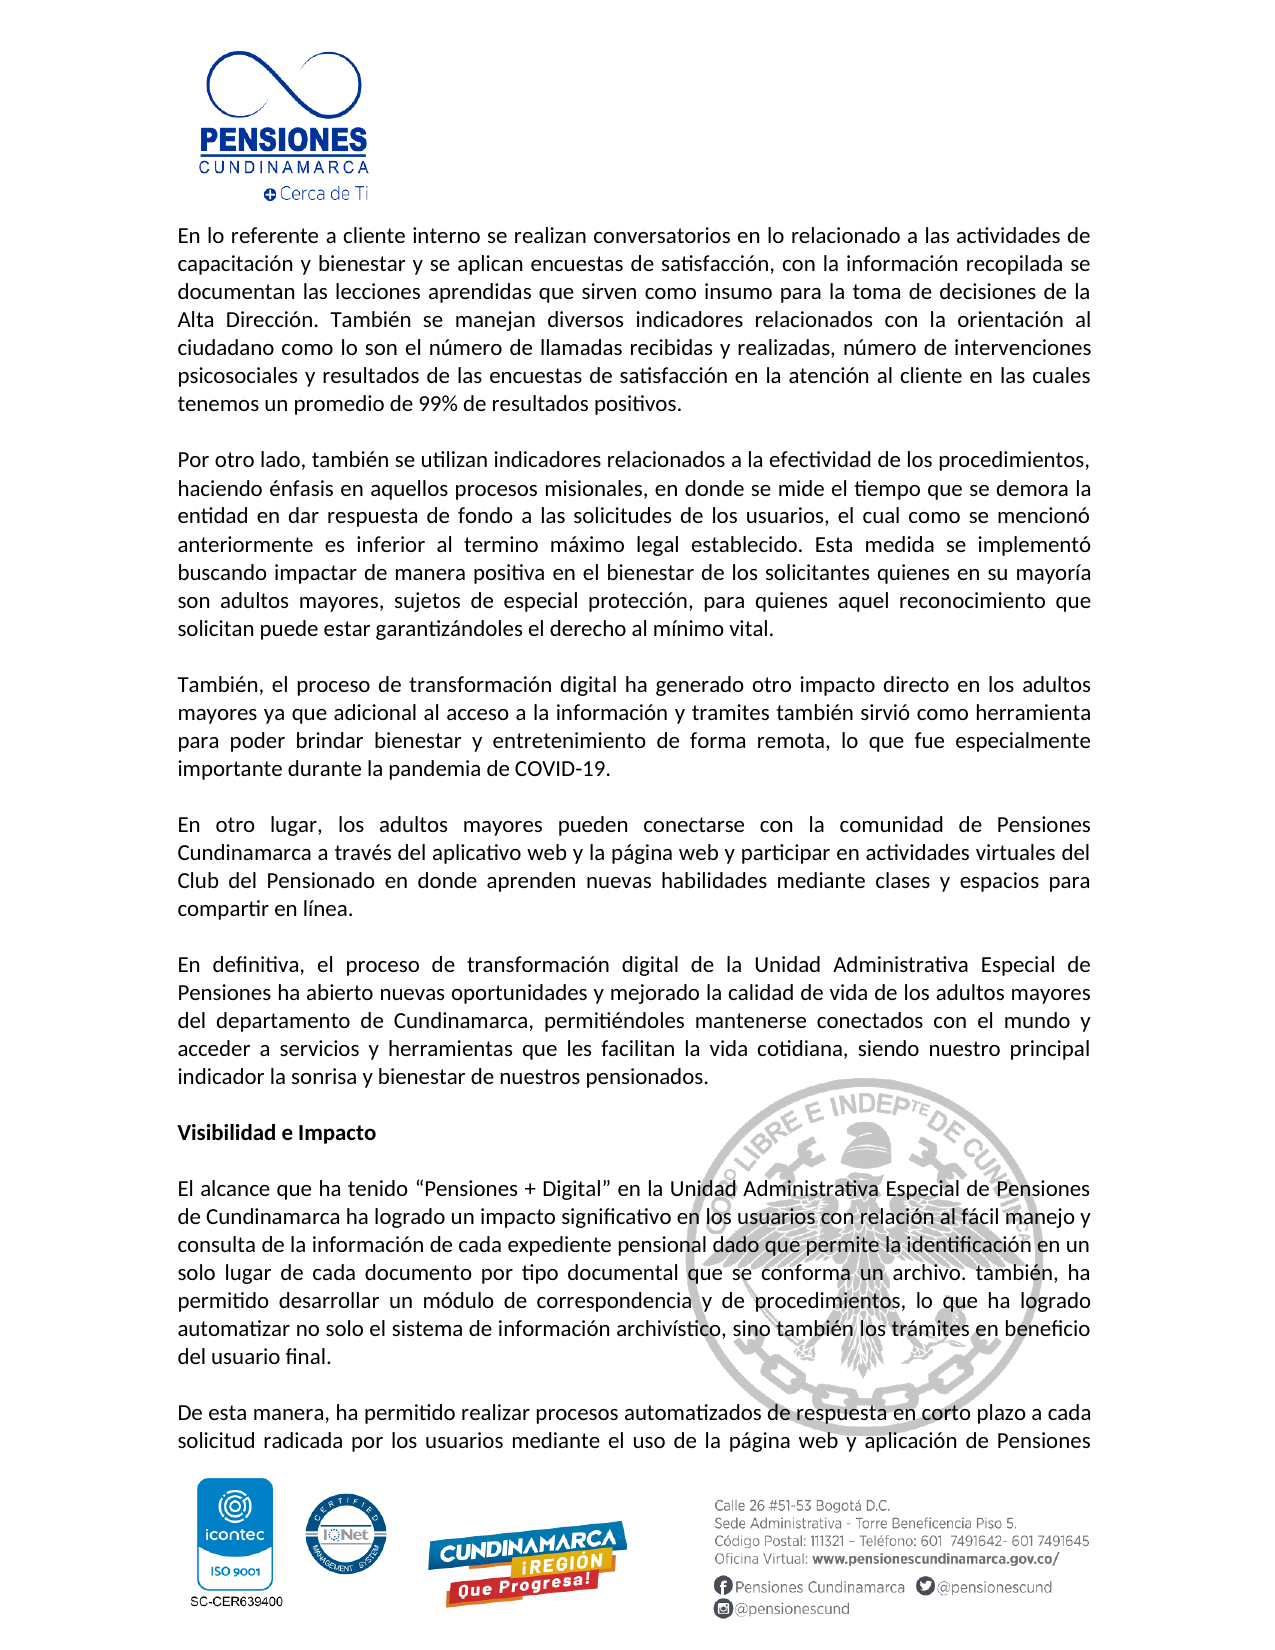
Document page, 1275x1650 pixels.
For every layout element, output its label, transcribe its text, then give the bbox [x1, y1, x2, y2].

text Visibilidad e Impacto [177, 1118, 1093, 1146]
picture [176, 896, 1097, 1641]
text En definitiva, el proceso de transformación digital de la Unidad Administrativa Especial de Pensiones ha abierto nuevas oportunidades y mejorado la calidad de vida de los adultos mayores del departamento de Cundinamarca, permitiéndoles mantenerse conectados con el mundo y acceder a servicios y herramientas que les facilitan la vida cotidiana, siendo nuestro principal indicador la sonrisa y bienestar de nuestros pensionados. [177, 950, 1093, 1090]
text También, el proceso de transformación digital ha generado otro impacto directo en los adultos mayores ya que adicional al acceso a la información y tramites también sirvió como herramienta para poder brindar bienestar y entretenimiento de forma remota, lo que fue especialmente importante durante la pandemia de COVID-19. [177, 670, 1093, 782]
text En lo referente a cliente interno se realizan conversatorios en lo relacionado a las actividades de capacitación y bienestar y se aplican encuestas de satisfacción, con la información recopilada se documentan las lecciones aprendidas que sirven como insumo para la toma de decisiones de la Alta Dirección. También se manejan diversos indicadores relacionados con la orientación al ciudadano como lo son el número de llamadas recibidas y realizadas, número de intervenciones psicosociales y resultados de las encuestas de satisfacción en la atención al cliente en las cuales tenemos un promedio de 99% de resultados positivos. [177, 221, 1093, 418]
list El alcance que ha tenido “Pensiones + Digital” en la Unidad Administrativa Especial de Pensiones de Cundinamarca ha logrado un impacto significativo en los usuarios con relación al fácil manejo y consulta de la información de cada expediente pensional dado que permite la identificación en un solo lugar de cada documento por tipo documental que se conforma un archivo. también, ha permitido desarrollar un módulo de correspondencia y de procedimientos, lo que ha logrado automatizar no solo el sistema de información archivístico, sino también los trámites en beneficio del usuario final. [177, 1174, 1093, 1370]
text En otro lugar, los adultos mayores pueden conectarse con la comunidad de Pensiones Cundinamarca a través del aplicativo web y la página web y participar en actividades virtuales del Club del Pensionado en donde aprenden nuevas habilidades mediante clases y espacios para compartir en línea. [177, 810, 1093, 922]
picture [176, 34, 388, 220]
text Por otro lado, también se utilizan indicadores relacionados a la efectividad de los procedimientos, haciendo énfasis en aquellos procesos misionales, en donde se mide el tiempo que se demora la entidad en dar respuesta de fondo a las solicitudes de los usuarios, el cual como se mencionó anteriormente es inferior al termino máximo legal establecido. Esta medida se implementó buscando impactar de manera positiva en el bienestar de los solicitantes quienes en su mayoría son adultos mayores, sujetos de especial protección, para quienes aquel reconocimiento que solicitan puede estar garantizándoles el derecho al mínimo vital. [177, 446, 1093, 642]
